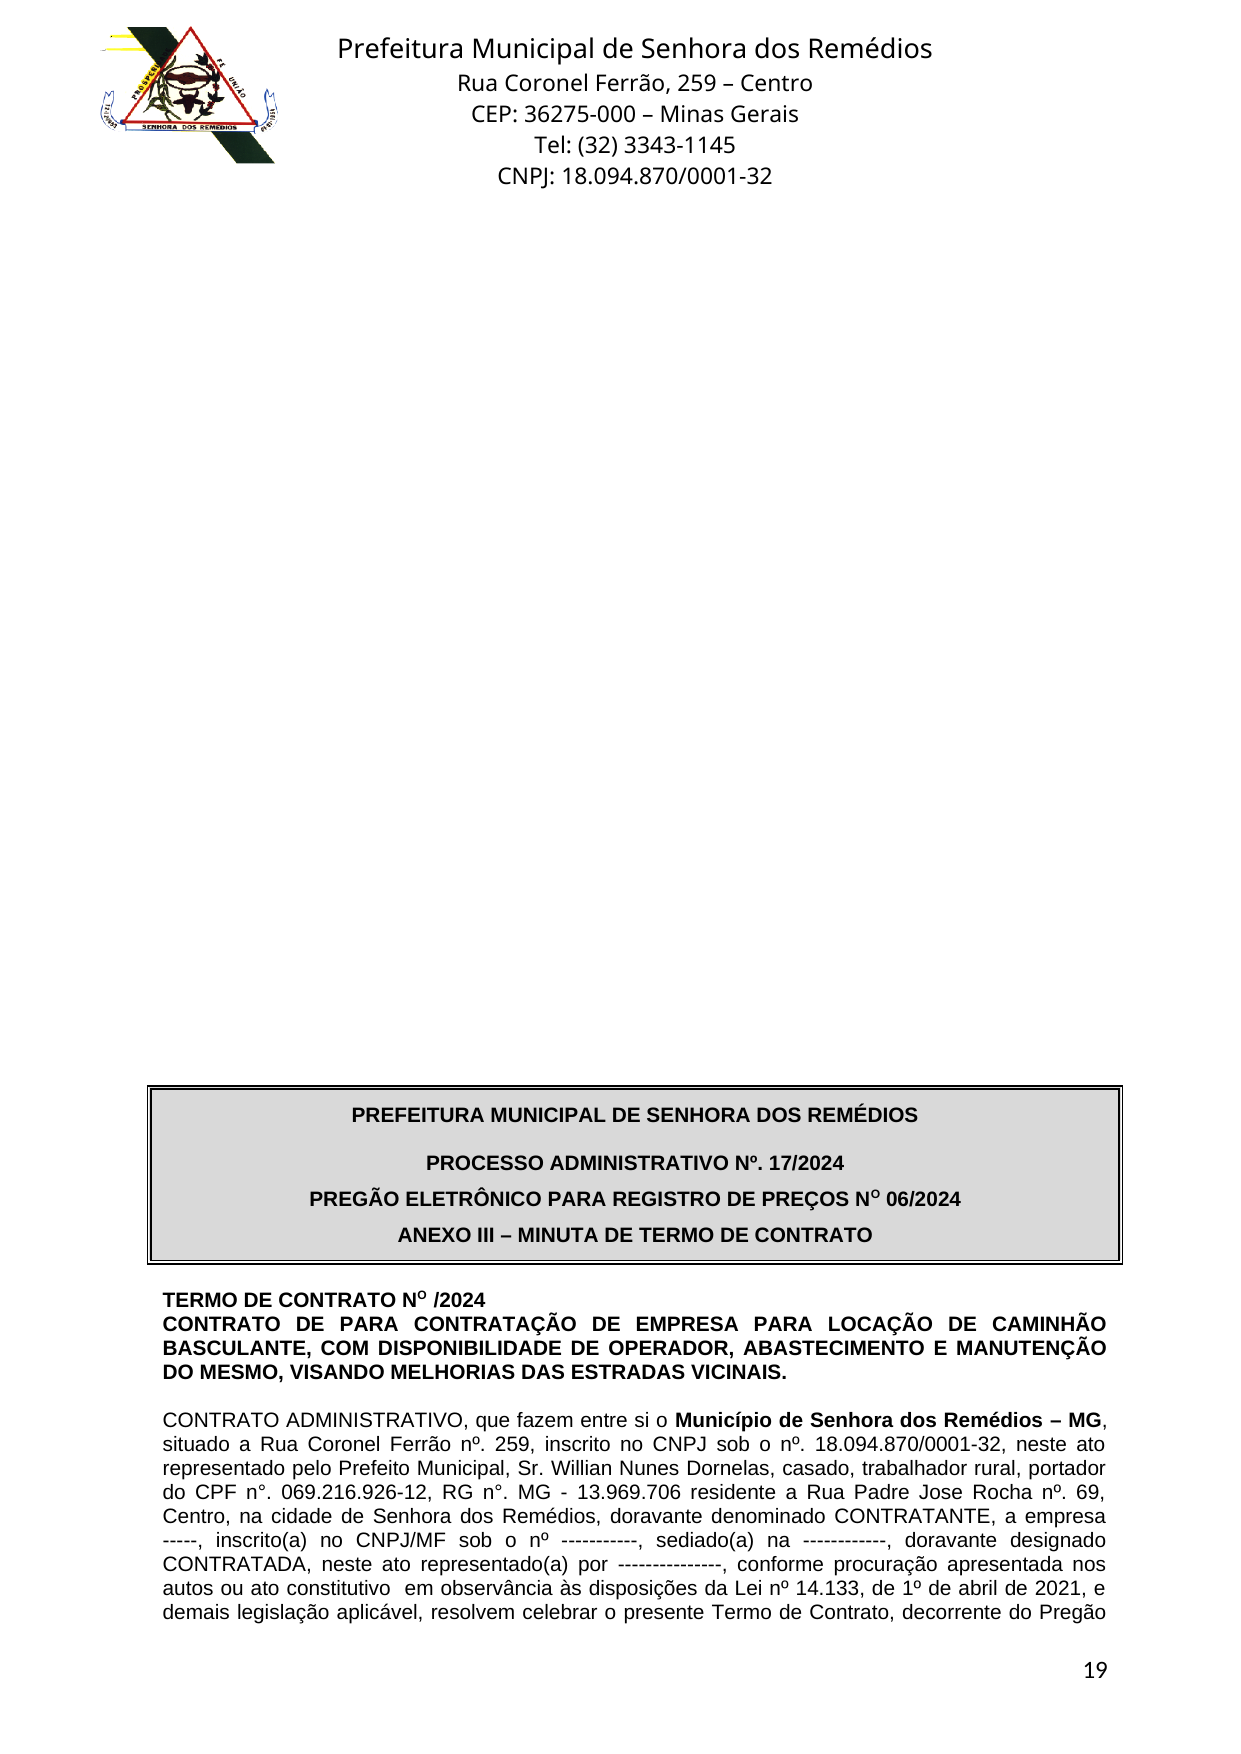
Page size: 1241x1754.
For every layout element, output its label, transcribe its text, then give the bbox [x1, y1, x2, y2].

table_cell PREGÃO ELETRÔNICO PARA REGISTRO DE PREÇOS NO 06/2024 ANEXO III – MINUTA DE TERMO DE CONTRATO [152, 1174, 1118, 1260]
table_header PREFEITURA MUNICIPAL DE SENHORA DOS REMÉDIOS PROCESSO ADMINISTRATIVO Nº. 17/2024 [152, 1090, 1118, 1174]
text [162, 1408, 1107, 1624]
text TERMO DE CONTRATO NO /2024 [162, 1288, 1107, 1312]
text CONTRATO DE PARA CONTRATAÇÃO DE EMPRESA PARA LOCAÇÃO DE CAMINHÃO BASCULANTE, COM DISPONIBILIDADE DE OPERADOR, ABASTECIMENTO E MANUTENÇÃO DO MESMO, VISANDO MELHORIAS DAS ESTRADAS VICINAIS. [162, 1312, 1107, 1384]
